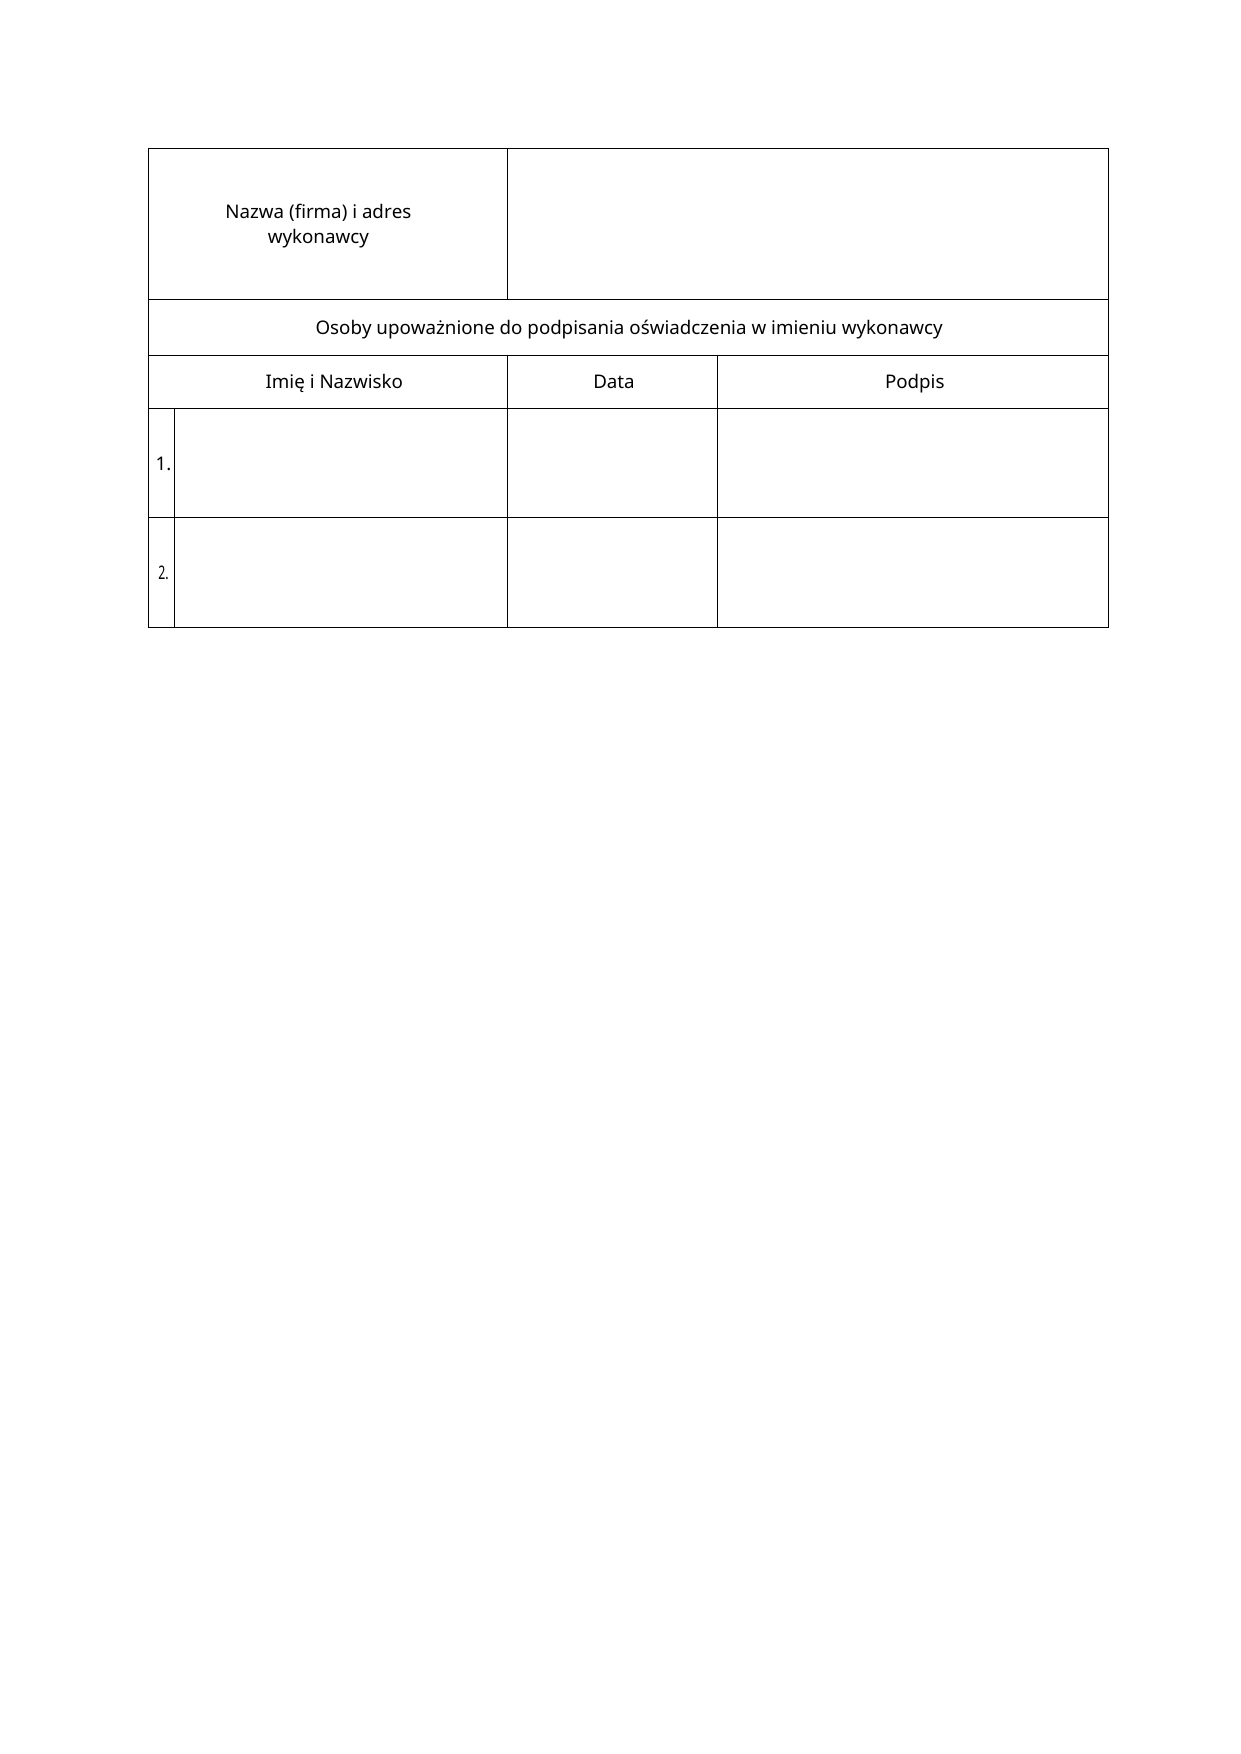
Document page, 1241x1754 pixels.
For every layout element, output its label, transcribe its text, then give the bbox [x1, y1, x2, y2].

table_cell Osoby upoważnione do podpisania oświadczenia w imieniu wykonawcy [149, 300, 1108, 354]
table_cell [718, 518, 1108, 627]
table_cell [508, 518, 717, 627]
table_header [508, 149, 1108, 299]
table_cell Imię i Nazwisko [149, 356, 507, 408]
table_cell 1. [149, 409, 174, 517]
table_cell [175, 409, 507, 517]
table_cell Data [508, 356, 717, 408]
table_cell Podpis [718, 356, 1108, 408]
table_cell [175, 518, 507, 627]
table_cell [508, 409, 717, 517]
table_header Nazwa (firma) i adres wykonawcy [149, 149, 507, 299]
table_cell 2. [149, 518, 174, 627]
table_cell [718, 409, 1108, 517]
